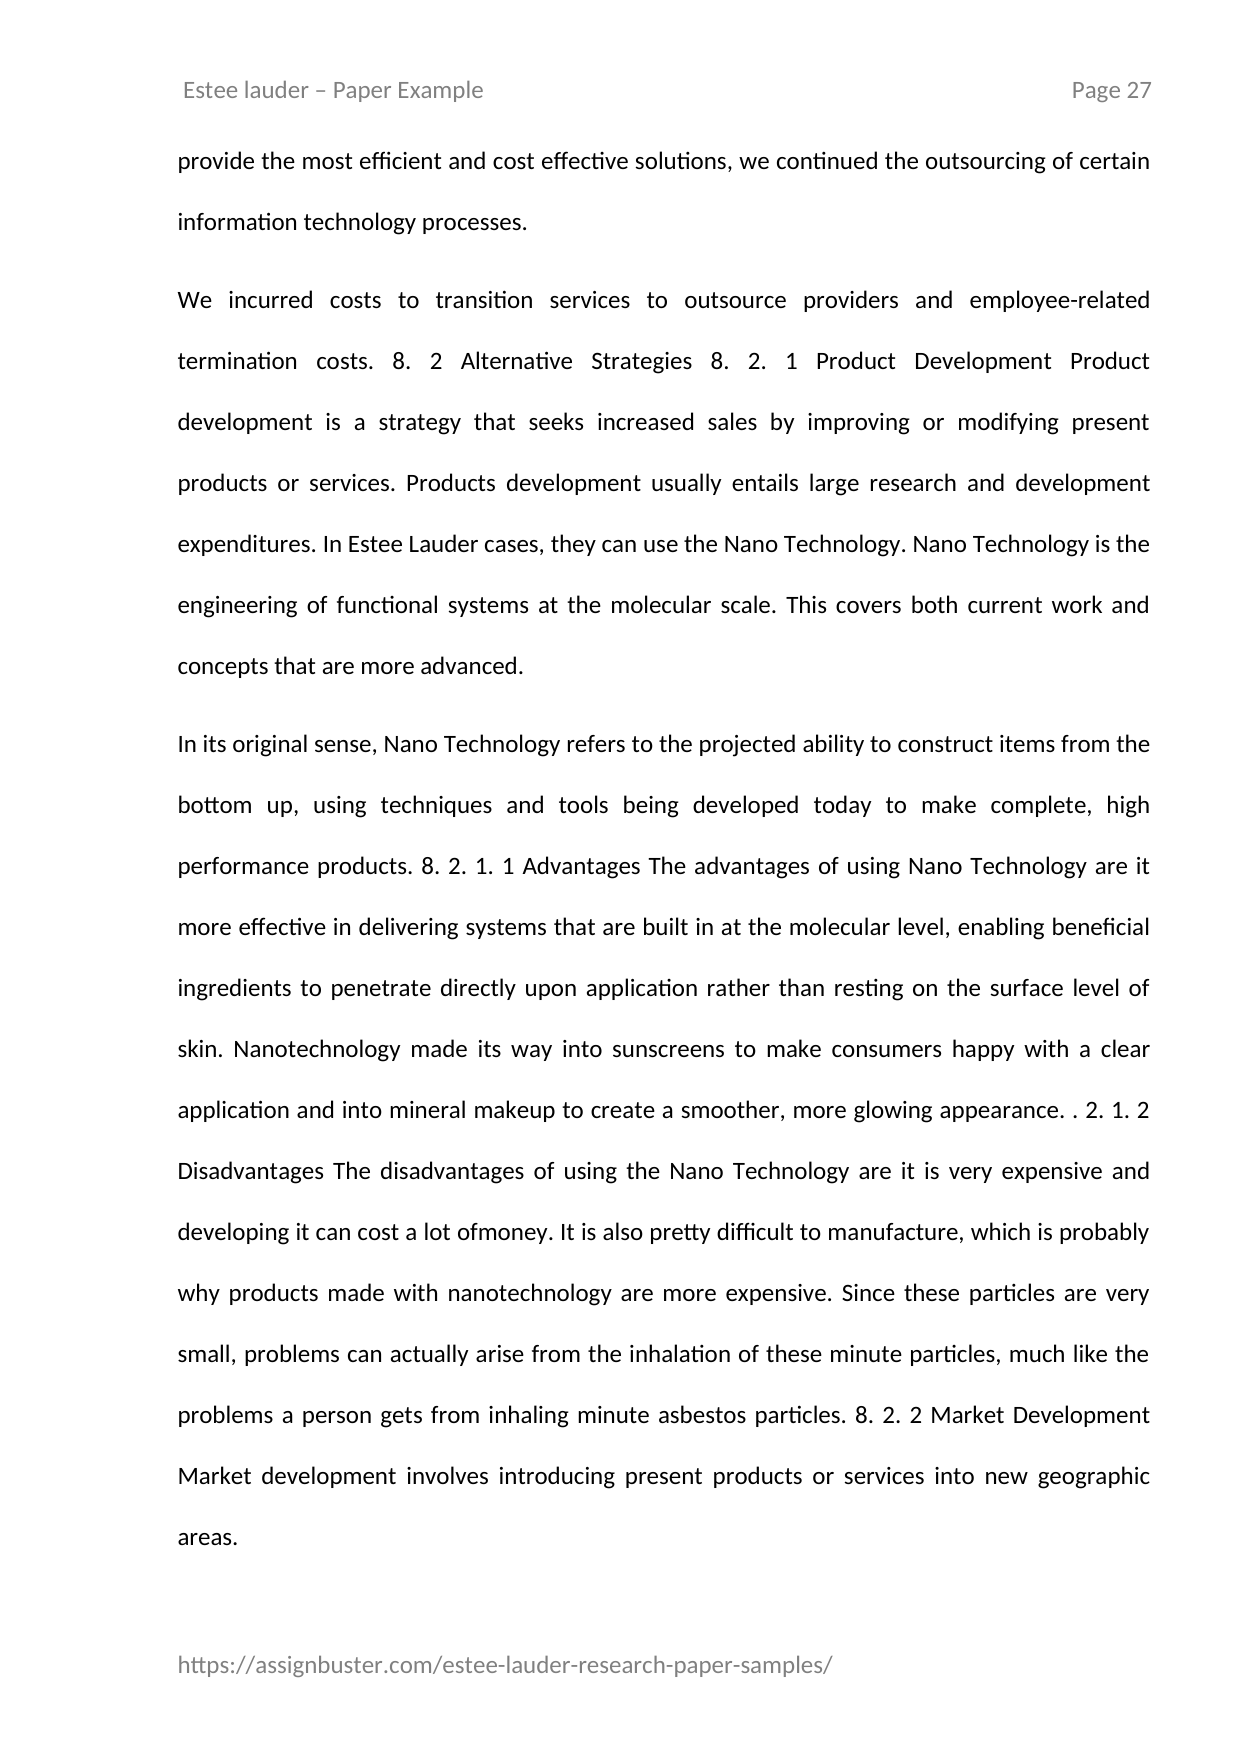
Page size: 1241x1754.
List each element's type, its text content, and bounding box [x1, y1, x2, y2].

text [177, 145, 1152, 237]
text In its original sense, Nano Technology refers to the projected ability to construct items from the bottom up, using techniques and tools being developed today to make complete, high performance products. 8. 2. 1. 1 Advantages The advantages of using Nano Technology are it more effective in delivering systems that are built in at the molecular level, enabling beneficial ingredients to penetrate directly upon application rather than resting on the surface level of skin. Nanotechnology made its way into sunscreens to make consumers happy with a clear application and into mineral makeup to create a smoother, more glowing appearance. . 2. 1. 2 Disadvantages The disadvantages of using the Nano Technology are it is very expensive and developing it can cost a lot ofmoney. It is also pretty difficult to manufacture, which is probably why products made with nanotechnology are more expensive. Since these particles are very small, problems can actually arise from the inhalation of these minute particles, much like the problems a person gets from inhaling minute asbestos particles. 8. 2. 2 Market Development Market development involves introducing present products or services into new geographic areas. [177, 728, 1152, 1552]
text We incurred costs to transition services to outsource providers and employee-related termination costs. 8. 2 Alternative Strategies 8. 2. 1 Product Development Product development is a strategy that seeks increased sales by improving or modifying present products or services. Products development usually entails large research and development expenditures. In Estee Lauder cases, they can use the Nano Technology. Nano Technology is the engineering of functional systems at the molecular scale. This covers both current work and concepts that are more advanced. [177, 284, 1152, 681]
